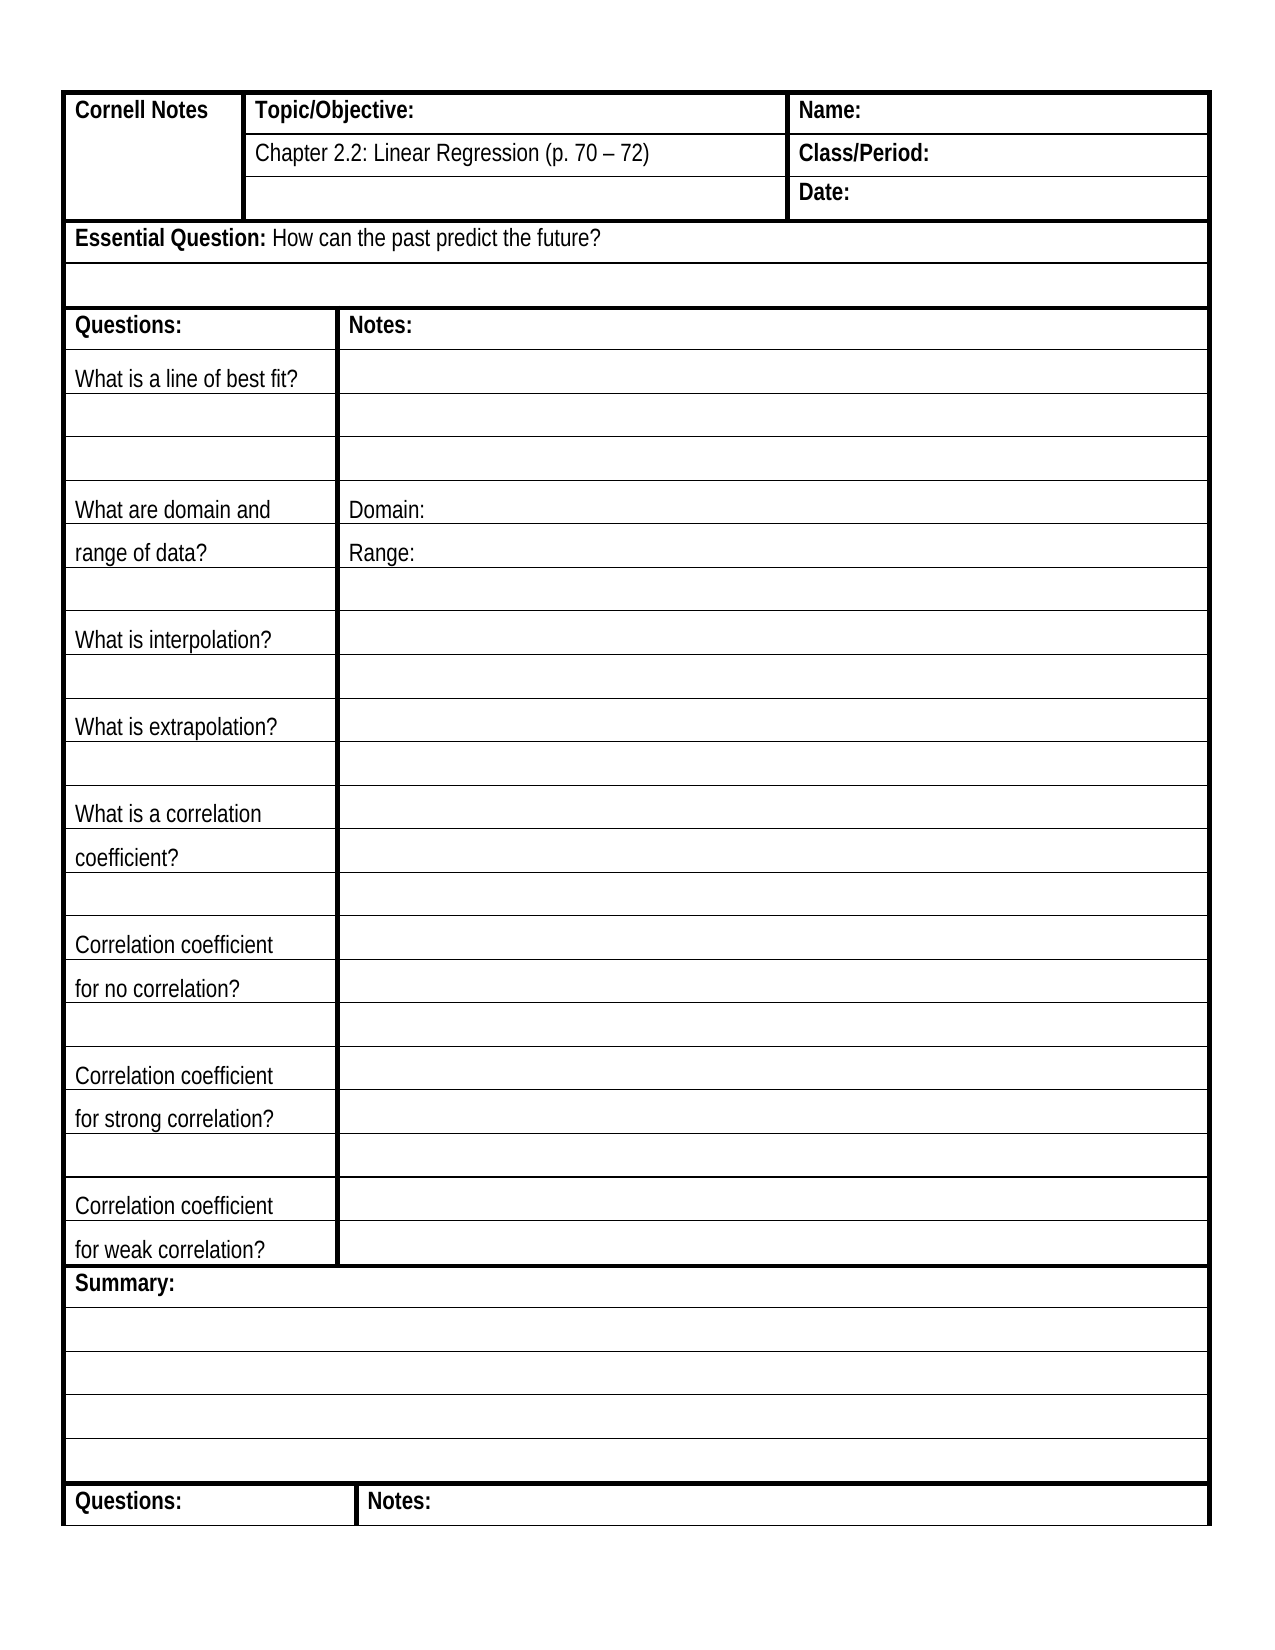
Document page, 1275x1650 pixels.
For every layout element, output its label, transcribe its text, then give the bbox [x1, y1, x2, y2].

table_cell [340, 1003, 1207, 1046]
table_cell [340, 829, 1207, 872]
table_cell [340, 350, 1207, 393]
table_cell What is interpolation? [66, 611, 335, 654]
table_cell [340, 1090, 1207, 1133]
table_cell [340, 655, 1207, 697]
table_cell [340, 1178, 1207, 1220]
table_cell [246, 177, 785, 218]
table_cell [66, 1308, 1207, 1351]
table_cell Essential Question: How can the past predict the future? [66, 223, 1207, 262]
table_cell Questions: [66, 310, 335, 349]
table_cell What is a correlation [66, 786, 335, 828]
table_cell [66, 742, 335, 784]
table_cell [340, 786, 1207, 828]
table_cell [340, 1047, 1207, 1089]
table_cell Summary: [66, 1268, 1207, 1307]
table_cell [66, 394, 335, 436]
table_cell What is a line of best fit? [66, 350, 335, 393]
table_cell Notes: [340, 310, 1207, 349]
table_cell Correlation coefficient [66, 1178, 335, 1220]
table_cell Questions: [66, 1486, 354, 1525]
table_cell Range: [340, 524, 1207, 567]
table_cell [340, 611, 1207, 654]
table_cell Notes: [359, 1486, 1207, 1525]
table_cell [66, 873, 335, 915]
table_cell Domain: [340, 481, 1207, 523]
table_cell [66, 264, 1207, 306]
table_cell [340, 394, 1207, 436]
table_header Topic/Objective: [246, 95, 785, 133]
table_cell Correlation coefficient [66, 1047, 335, 1089]
table_cell [66, 568, 335, 610]
table_cell What is extrapolation? [66, 699, 335, 741]
table_cell range of data? [66, 524, 335, 567]
table_cell [66, 437, 335, 480]
table_cell [340, 742, 1207, 784]
table_cell for no correlation? [66, 960, 335, 1002]
table_cell Correlation coefficient [66, 916, 335, 959]
table_header Cornell Notes [66, 95, 241, 218]
table_cell What are domain and [66, 481, 335, 523]
table_cell coefficient? [66, 829, 335, 872]
table_cell [340, 960, 1207, 1002]
table_cell [66, 1134, 335, 1176]
table_cell [340, 916, 1207, 959]
table_cell [340, 1134, 1207, 1176]
table_cell Class/Period: [790, 135, 1207, 176]
table_cell [66, 655, 335, 697]
table_cell [340, 873, 1207, 915]
table_cell [66, 1395, 1207, 1438]
table_cell [340, 437, 1207, 480]
table_cell [66, 1352, 1207, 1394]
table_cell [340, 568, 1207, 610]
table_cell [340, 699, 1207, 741]
table_cell Chapter 2.2: Linear Regression (p. 70 – 72) [246, 135, 785, 176]
table_header Name: [790, 95, 1207, 133]
table_cell for weak correlation? [66, 1221, 335, 1263]
table_cell [66, 1003, 335, 1046]
table_cell Date: [790, 177, 1207, 218]
table_cell [66, 1439, 1207, 1481]
table_cell for strong correlation? [66, 1090, 335, 1133]
table_cell [340, 1221, 1207, 1263]
